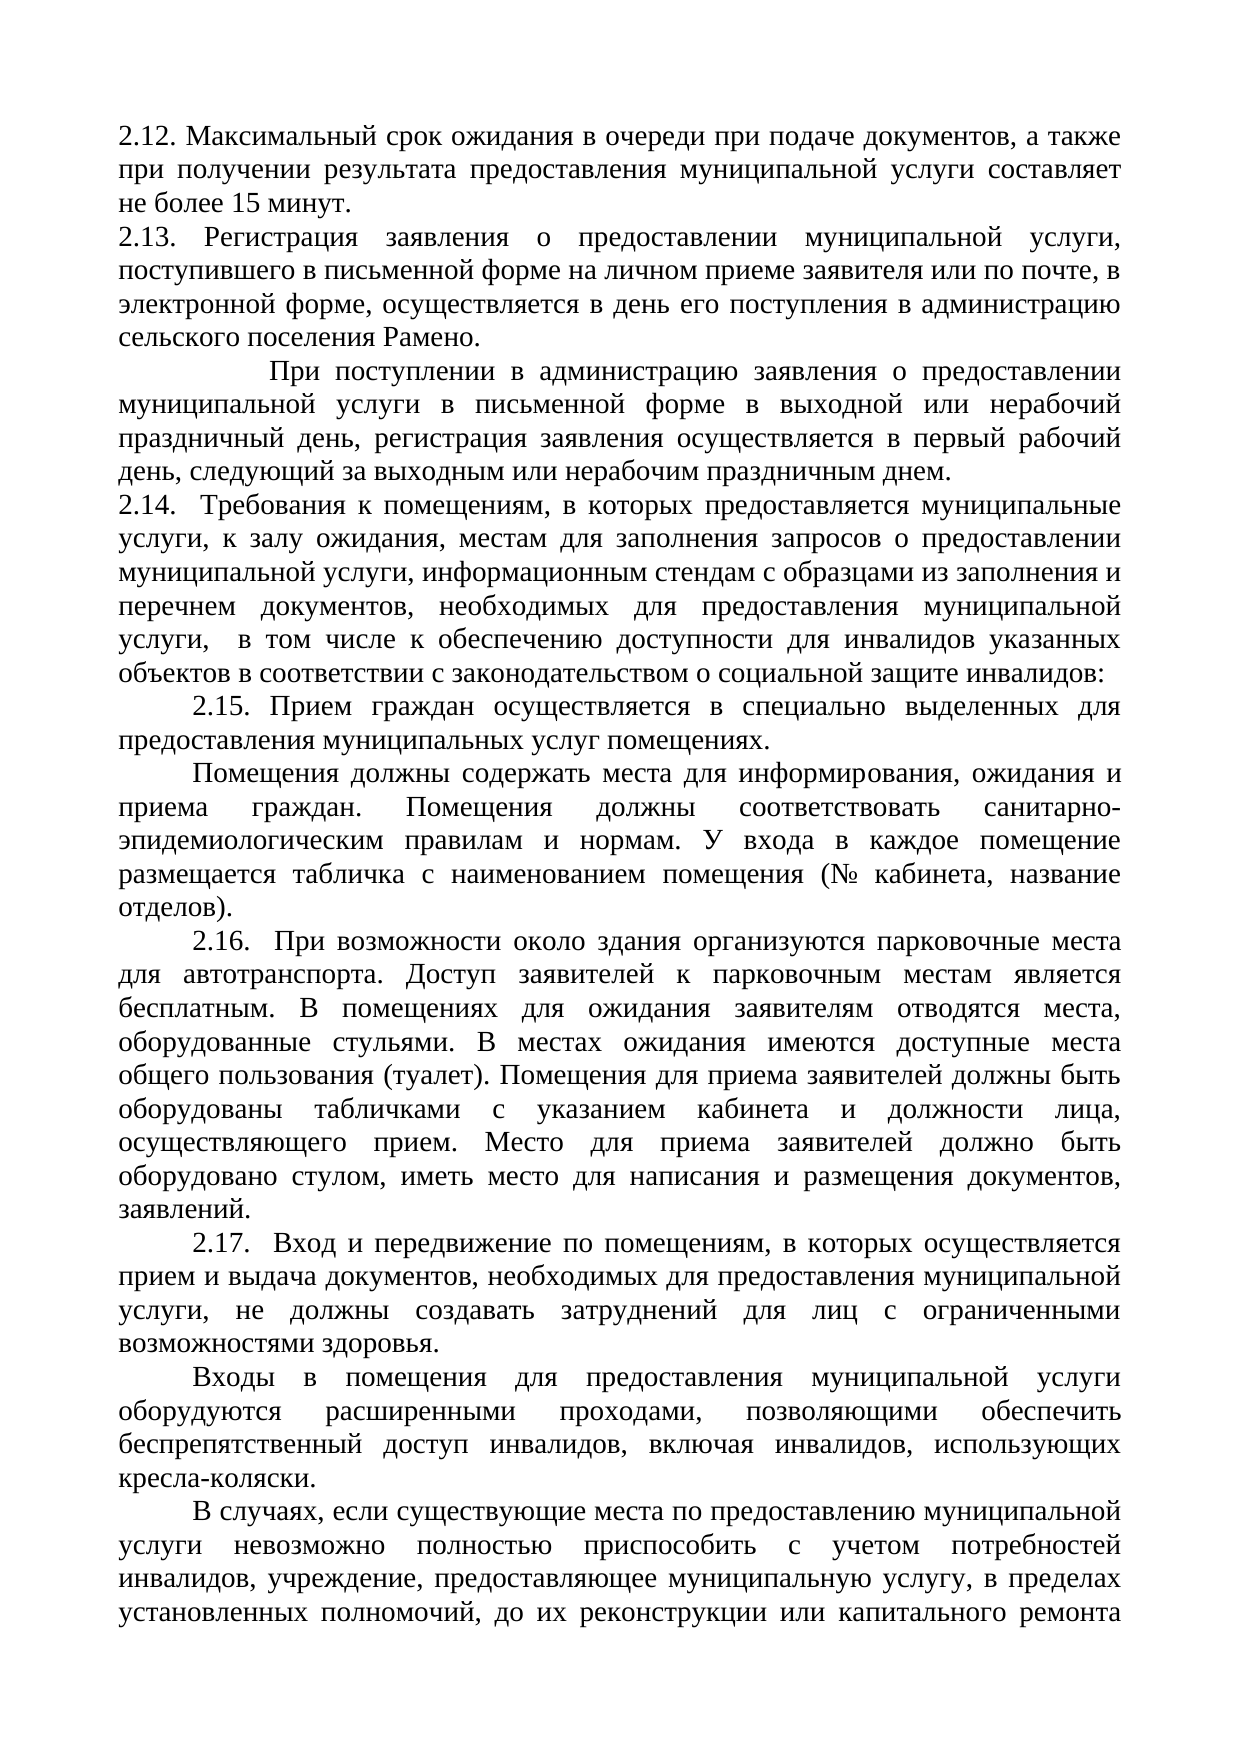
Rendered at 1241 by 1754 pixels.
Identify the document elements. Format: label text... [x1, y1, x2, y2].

text 2.12. Максимальный срок ожидания в очереди при подаче документов, а также при получении результата предоставления муниципальной услуги составляет не более 15 минут. [118, 118, 1122, 219]
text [118, 1493, 1122, 1627]
text 2.15. Прием граждан осуществляется в специально выделенных для предоставления муниципальных услуг помещениях. [118, 688, 1122, 755]
text 2.16. При возможности около здания организуются парковочные места для автотранспорта. Доступ заявителей к парковочным местам является бесплатным. В помещениях для ожидания заявителям отводятся места, оборудованные стульями. В местах ожидания имеются доступные места общего пользования (туалет). Помещения для приема заявителей должны быть оборудованы табличками с указанием кабинета и должности лица, осуществляющего прием. Место для приема заявителей должно быть оборудовано стулом, иметь место для написания и размещения документов, заявлений. [118, 923, 1122, 1225]
text Помещения должны содержать места для информирования, ожидания и приема граждан. Помещения должны соответствовать санитарно-эпидемиологическим правилам и нормам. У входа в каждое помещение размещается табличка с наименованием помещения (№ кабинета, название отделов). [118, 755, 1122, 923]
text 2.17. Вход и передвижение по помещениям, в которых осуществляется прием и выдача документов, необходимых для предоставления муниципальной услуги, не должны создавать затруднений для лиц с ограниченными возможностями здоровья. [118, 1225, 1122, 1359]
text Входы в помещения для предоставления муниципальной услуги оборудуются расширенными проходами, позволяющими обеспечить беспрепятственный доступ инвалидов, включая инвалидов, использующих кресла-коляски. [118, 1359, 1122, 1493]
text 2.14. Требования к помещениям, в которых предоставляется муниципальные услуги, к залу ожидания, местам для заполнения запросов о предоставлении муниципальной услуги, информационным стендам с образцами из заполнения и перечнем документов, необходимых для предоставления муниципальной услуги, в том числе к обеспечению доступности для инвалидов указанных объектов в соответствии с законодательством о социальной защите инвалидов: [118, 487, 1122, 688]
text При поступлении в администрацию заявления о предоставлении муниципальной услуги в письменной форме в выходной или нерабочий праздничный день, регистрация заявления осуществляется в первый рабочий день, следующий за выходным или нерабочим праздничным днем. [118, 353, 1122, 487]
text 2.13. Регистрация заявления о предоставлении муниципальной услуги, поступившего в письменной форме на личном приеме заявителя или по почте, в электронной форме, осуществляется в день его поступления в администрацию сельского поселения Рамено. [118, 219, 1122, 353]
